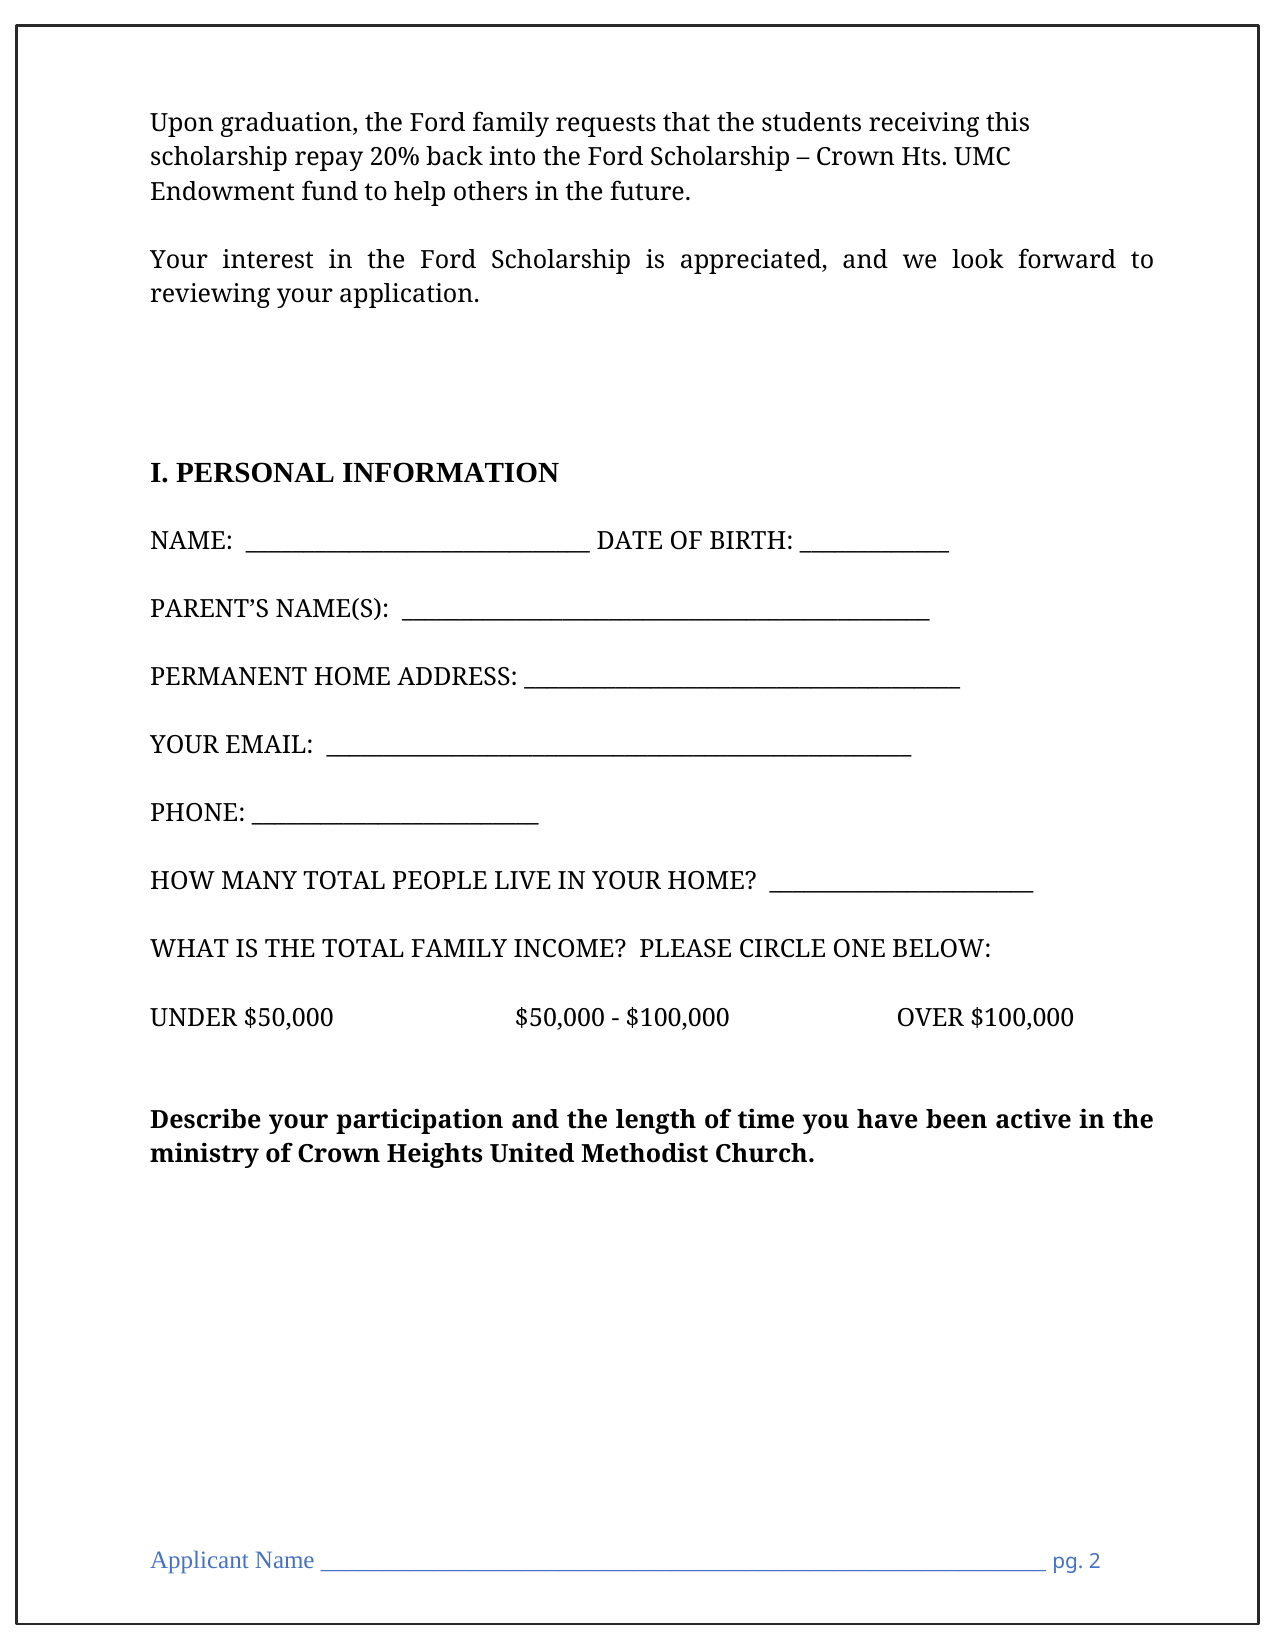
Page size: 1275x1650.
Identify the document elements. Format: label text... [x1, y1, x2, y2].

text UNDER $50,000 $50,000 - $100,000 OVER $100,000 [150, 999, 1155, 1033]
text Describe your participation and the length of time you have been active in the ministry of Crown Heights United Methodist Church. [150, 1101, 1155, 1169]
text Upon graduation, the Ford family requests that the students receiving this scholarship repay 20% back into the Ford Scholarship – Crown Hts. UMC Endowment fund to help others in the future. [150, 105, 1155, 207]
text PERMANENT HOME ADDRESS: ______________________________________ [150, 658, 1155, 693]
text Your interest in the Ford Scholarship is appreciated, and we look forward to reviewing your application. [150, 241, 1155, 309]
text YOUR EMAIL: ___________________________________________________ [150, 727, 1155, 761]
text I. PERSONAL INFORMATION [150, 455, 1155, 488]
text PARENT’S NAME(S): ______________________________________________ [150, 590, 1155, 624]
text NAME: ______________________________ DATE OF BIRTH: _____________ [150, 522, 1155, 556]
text WHAT IS THE TOTAL FAMILY INCOME? PLEASE CIRCLE ONE BELOW: [150, 931, 1155, 965]
text HOW MANY TOTAL PEOPLE LIVE IN YOUR HOME? _______________________ [150, 863, 1155, 897]
text PHONE: _________________________ [150, 795, 1155, 829]
